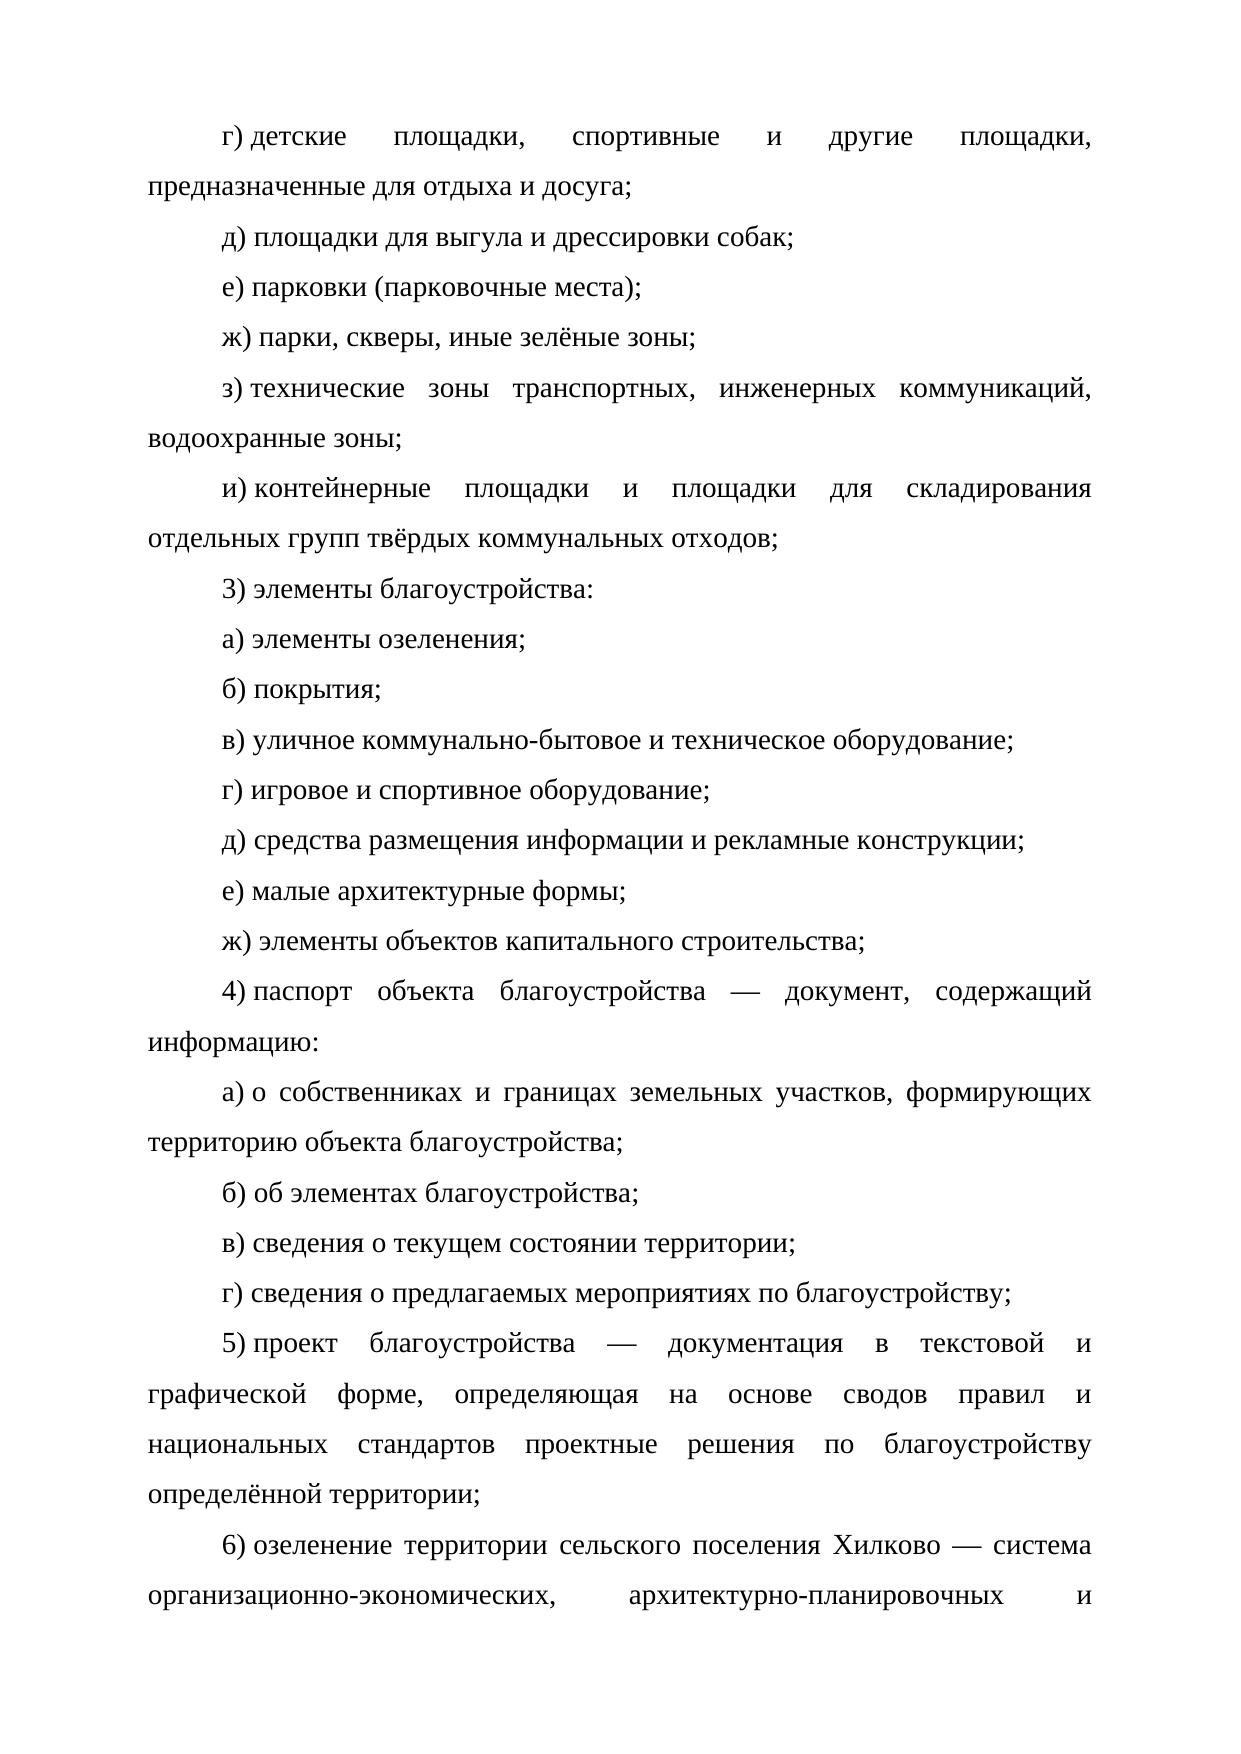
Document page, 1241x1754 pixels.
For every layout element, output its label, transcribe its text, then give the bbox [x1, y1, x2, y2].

text 4) паспорт объекта благоустройства — документ, содержащий информацию: [148, 973, 1092, 1057]
text б) покрытия; [148, 672, 1092, 705]
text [148, 1527, 1092, 1611]
text а) о собственниках и границах земельных участков, формирующих территорию объекта благоустройства; [148, 1074, 1092, 1158]
text а) элементы озеленения; [148, 621, 1092, 655]
text д) средства размещения информации и рекламные конструкции; [148, 822, 1092, 856]
text 3) элементы благоустройства: [148, 571, 1092, 604]
text г) детские площадки, спортивные и другие площадки, предназначенные для отдыха и досуга; [148, 118, 1092, 202]
text 5) проект благоустройства — документация в текстовой и графической форме, определяющая на основе сводов правил и национальных стандартов проектные решения по благоустройству определённой территории; [148, 1326, 1092, 1510]
text д) площадки для выгула и дрессировки собак; [148, 219, 1092, 252]
text г) сведения о предлагаемых мероприятиях по благоустройству; [148, 1275, 1092, 1309]
text г) игровое и спортивное оборудование; [148, 772, 1092, 806]
text б) об элементах благоустройства; [148, 1175, 1092, 1208]
text и) контейнерные площадки и площадки для складирования отдельных групп твёрдых коммунальных отходов; [148, 470, 1092, 554]
text е) малые архитектурные формы; [148, 873, 1092, 906]
text е) парковки (парковочные места); [148, 269, 1092, 303]
text з) технические зоны транспортных, инженерных коммуникаций, водоохранные зоны; [148, 370, 1092, 453]
text ж) парки, скверы, иные зелёные зоны; [148, 319, 1092, 353]
text в) уличное коммунально-бытовое и техническое оборудование; [148, 722, 1092, 755]
text ж) элементы объектов капитального строительства; [148, 923, 1092, 957]
text в) сведения о текущем состоянии территории; [148, 1225, 1092, 1258]
